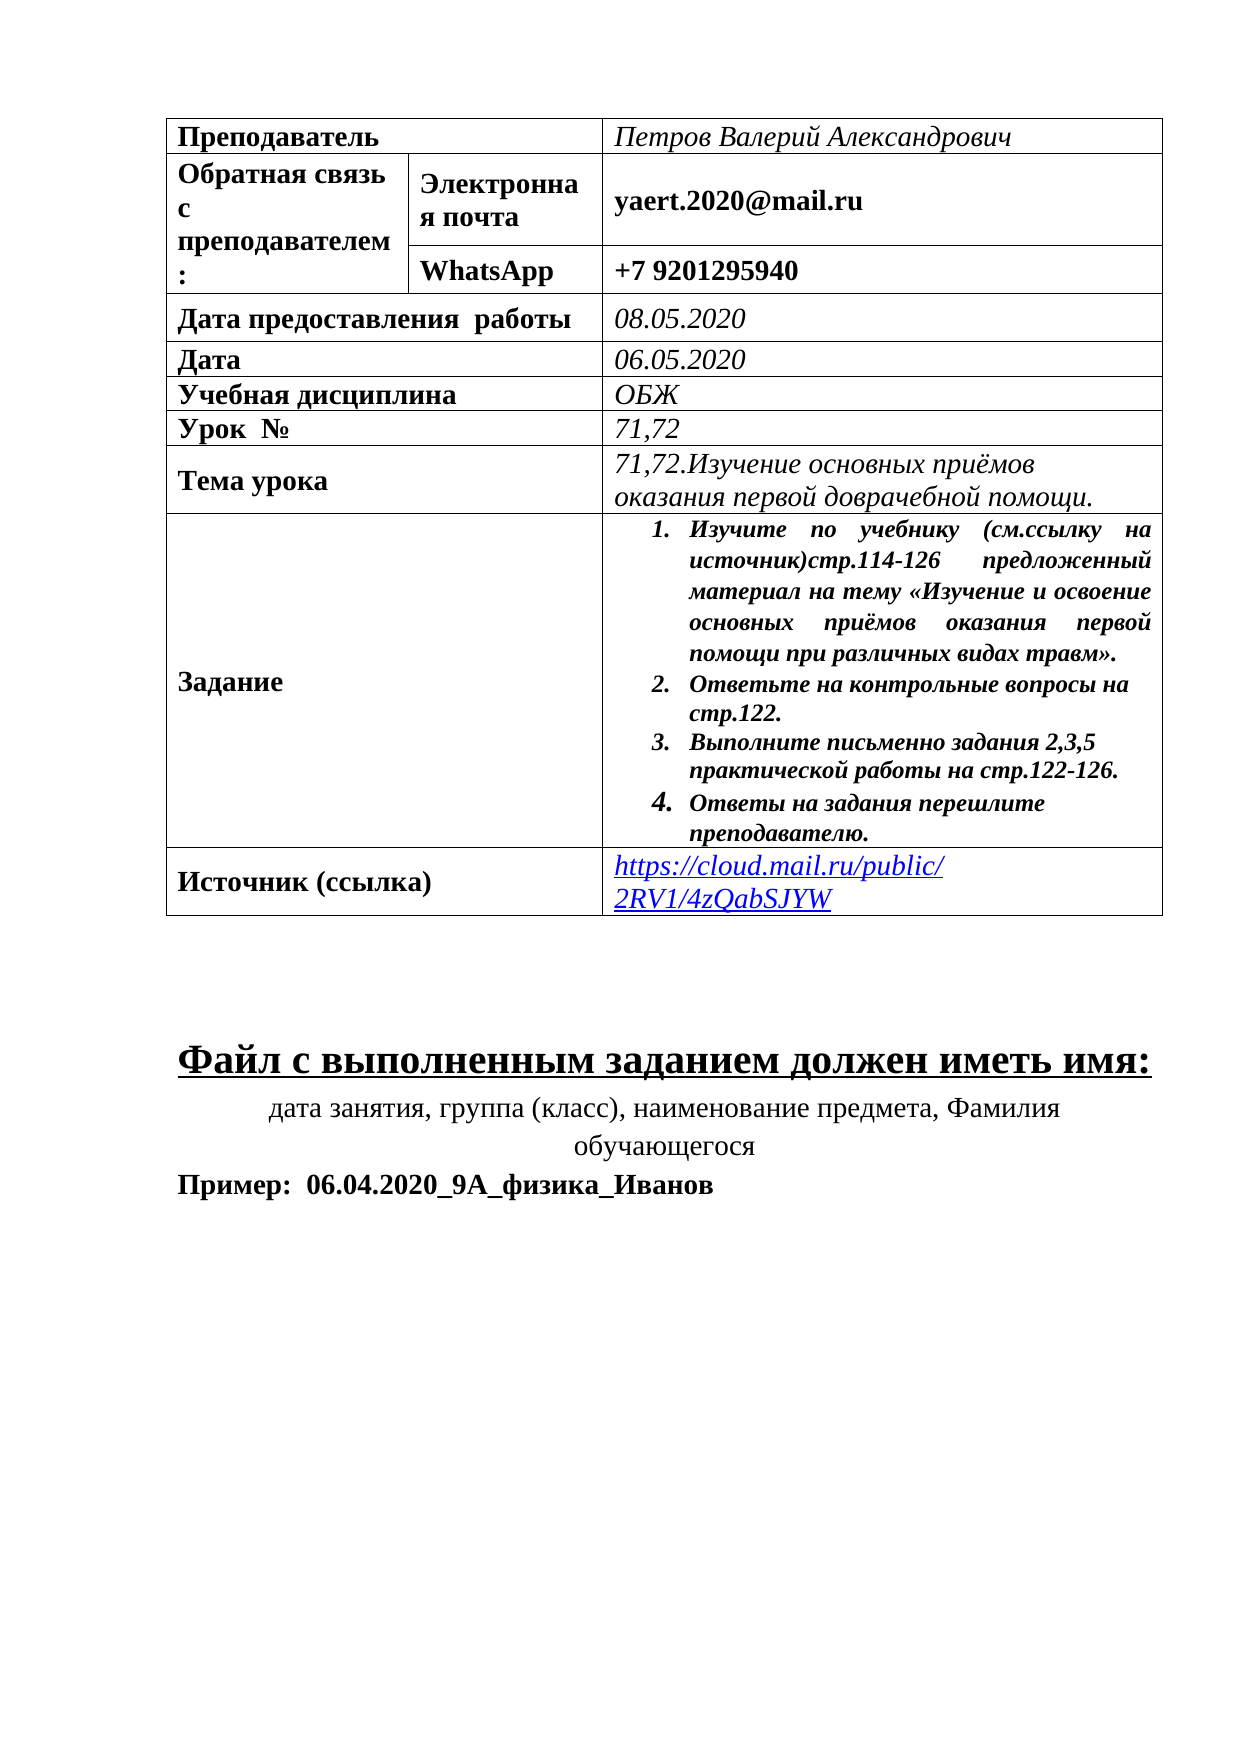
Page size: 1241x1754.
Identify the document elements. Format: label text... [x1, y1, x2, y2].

table_cell 71,72.Изучение основных приёмов оказания первой доврачебной помощи. [603, 446, 1162, 513]
text дата занятия, группа (класс), наименование предмета, Фамилия обучающегося [177, 1090, 1152, 1162]
table_cell Изучите по учебнику (см.ссылку на источник)стр.114-126 предложенный материал на тему «Изучение и освоение основных приёмов оказания первой помощи при различных видах травм». Ответьте на контрольные вопросы на стр.122. Выполните письменно задания 2,3,5 практической работы на стр.122-126. Ответы на задания перешлите преподавателю. [603, 514, 1162, 847]
table_cell Электронная почта [409, 154, 602, 245]
table_header Преподаватель [167, 119, 602, 153]
table_cell Задание [167, 514, 602, 847]
table_cell Источник (ссылка) [167, 848, 602, 915]
table_cell Дата [167, 342, 602, 376]
table_cell Учебная дисциплина [167, 377, 602, 410]
table_cell WhatsApp [409, 246, 602, 293]
table_cell Дата предоставления работы [167, 294, 602, 341]
text Пример: 06.04.2020_9А_физика_Иванов [177, 1167, 1152, 1200]
table_cell 71,72 [603, 411, 1162, 445]
table_cell +7 9201295940 [603, 246, 1162, 293]
table_cell 06.05.2020 [603, 342, 1162, 376]
table_cell Тема урока [167, 446, 602, 513]
table_cell 08.05.2020 [603, 294, 1162, 341]
table_cell ОБЖ [603, 377, 1162, 410]
text Файл с выполненным заданием должен иметь имя: [177, 1034, 1152, 1076]
table_header Петров Валерий Александрович [603, 119, 1162, 153]
table_cell Обратная связь с преподавателем: [167, 154, 408, 293]
table_cell https://cloud.mail.ru/public/2RV1/4zQabSJYW [603, 848, 1162, 915]
table_cell yaert.2020@mail.ru [603, 154, 1162, 245]
table_cell Урок № [167, 411, 602, 445]
